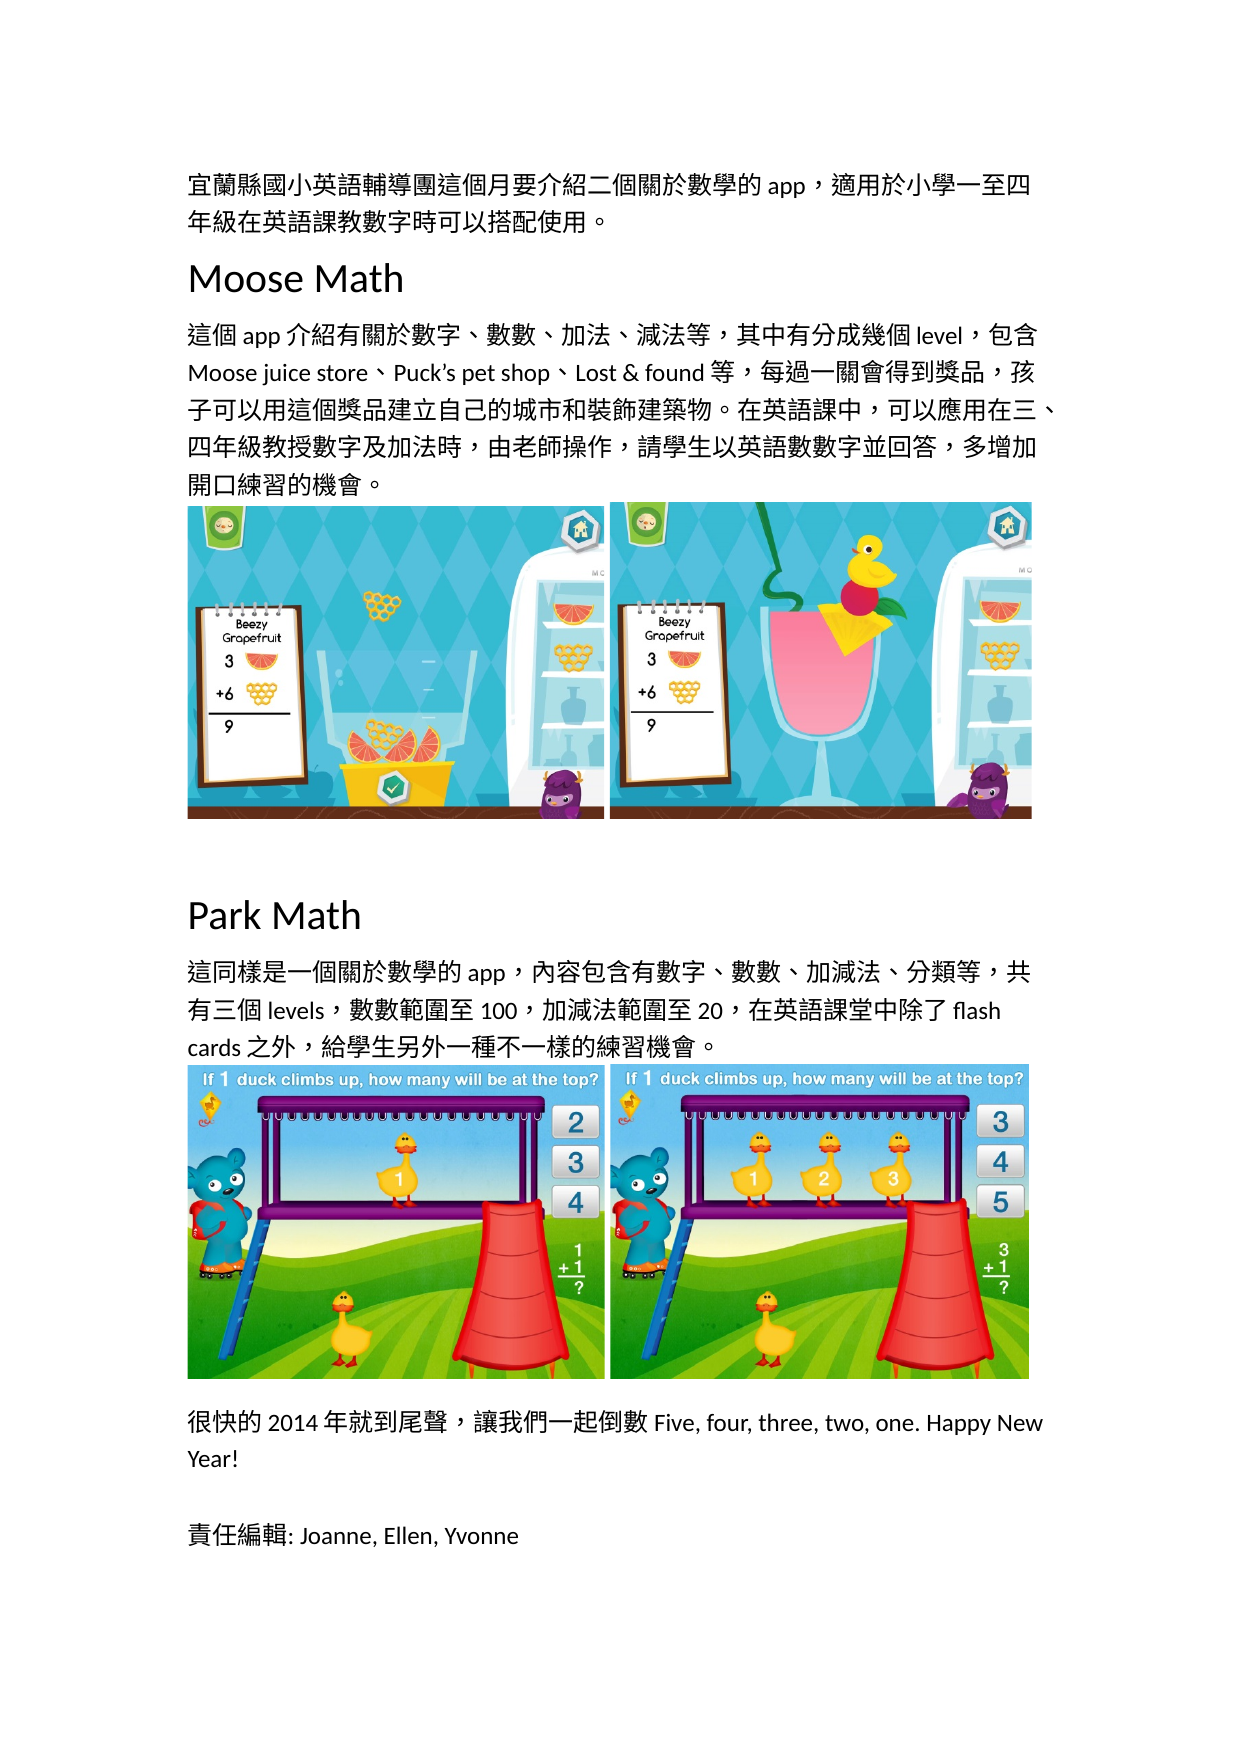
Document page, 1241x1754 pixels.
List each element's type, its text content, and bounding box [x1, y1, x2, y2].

text Moose Math [187, 239, 1053, 314]
picture [609, 502, 1032, 819]
text 責任編輯: Joanne, Ellen, Yvonne [187, 1514, 1053, 1552]
text 很快的2014年就到尾聲，讓我們一起倒數 Five, four, three, two, one. Happy New Year! [187, 1402, 1053, 1477]
picture [610, 1064, 1029, 1379]
picture [187, 1065, 605, 1379]
text 這個app介紹有關於數字、數數、加法、減法等，其中有分成幾個level，包含Moose juice store、Puck’s pet shop、Lost & found等，每過一關會得到獎品，孩子可以用這個獎品建立自己的城市和裝飾建築物。在英語課中，可以應用在三、四年級教授數字及加法時，由老師操作，請學生以英語數數字並回答，多增加開口練習的機會。 [187, 314, 1053, 502]
text 宜蘭縣國小英語輔導團這個月要介紹二個關於數學的app，適用於小學一至四年級在英語課教數字時可以搭配使用。 [187, 164, 1053, 239]
text Park Math [187, 877, 1053, 952]
picture [187, 1173, 197, 1184]
text 這同樣是一個關於數學的app，內容包含有數字、數數、加減法、分類等，共有三個levels，數數範圍至100，加減法範圍至20，在英語課堂中除了flash cards之外，給學生另外一種不一樣的練習機會。 [187, 952, 1053, 1064]
picture [187, 506, 605, 819]
